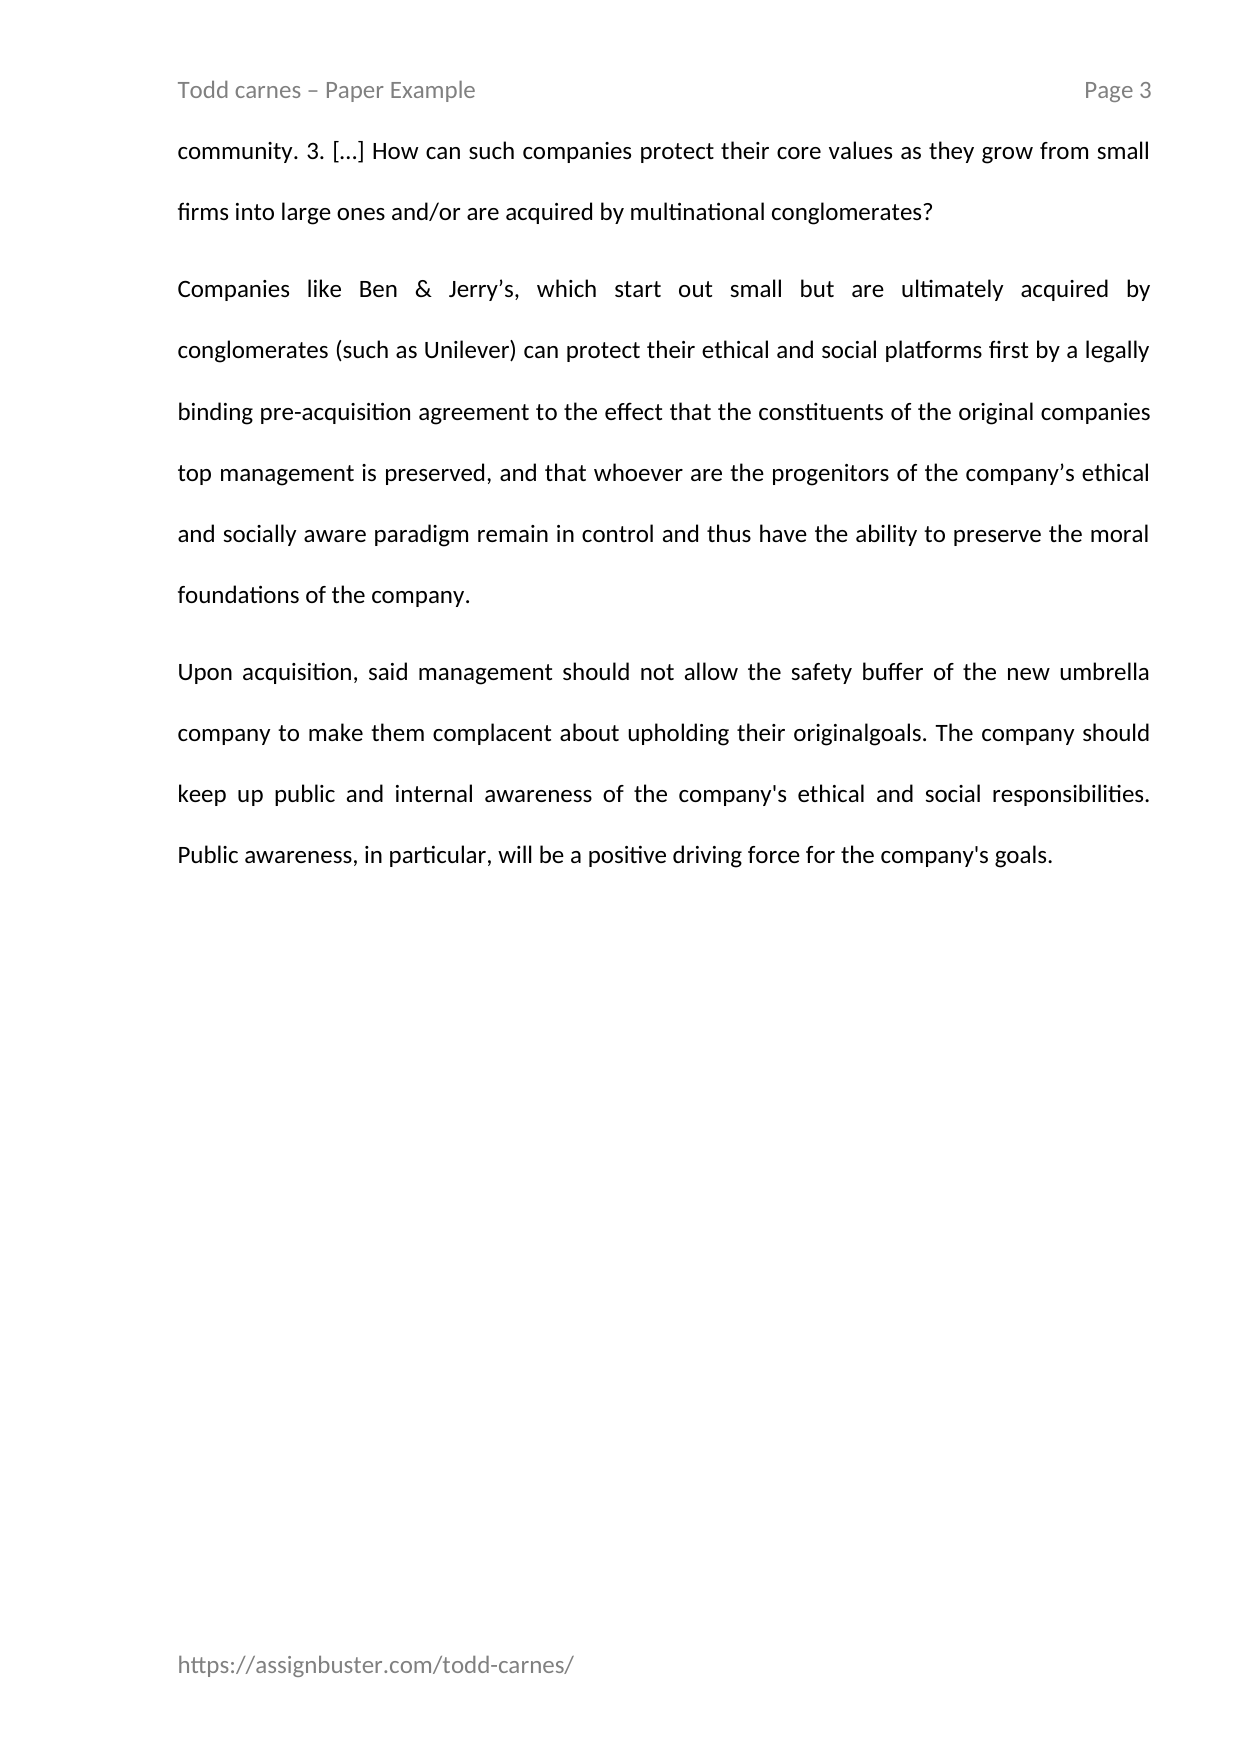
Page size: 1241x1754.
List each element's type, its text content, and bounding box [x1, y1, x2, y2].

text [177, 135, 1152, 226]
text Upon acquisition, said management should not allow the safety buffer of the new umbrella company to make them complacent about upholding their originalgoals. The company should keep up public and internal awareness of the company's ethical and social responsibilities. Public awareness, in particular, will be a positive driving force for the company's goals. [177, 656, 1152, 870]
text Companies like Ben & Jerry’s, which start out small but are ultimately acquired by conglomerates (such as Unilever) can protect their ethical and social platforms first by a legally binding pre-acquisition agreement to the effect that the constituents of the original companies top management is preserved, and that whoever are the progenitors of the company’s ethical and socially aware paradigm remain in control and thus have the ability to preserve the moral foundations of the company. [177, 273, 1152, 609]
